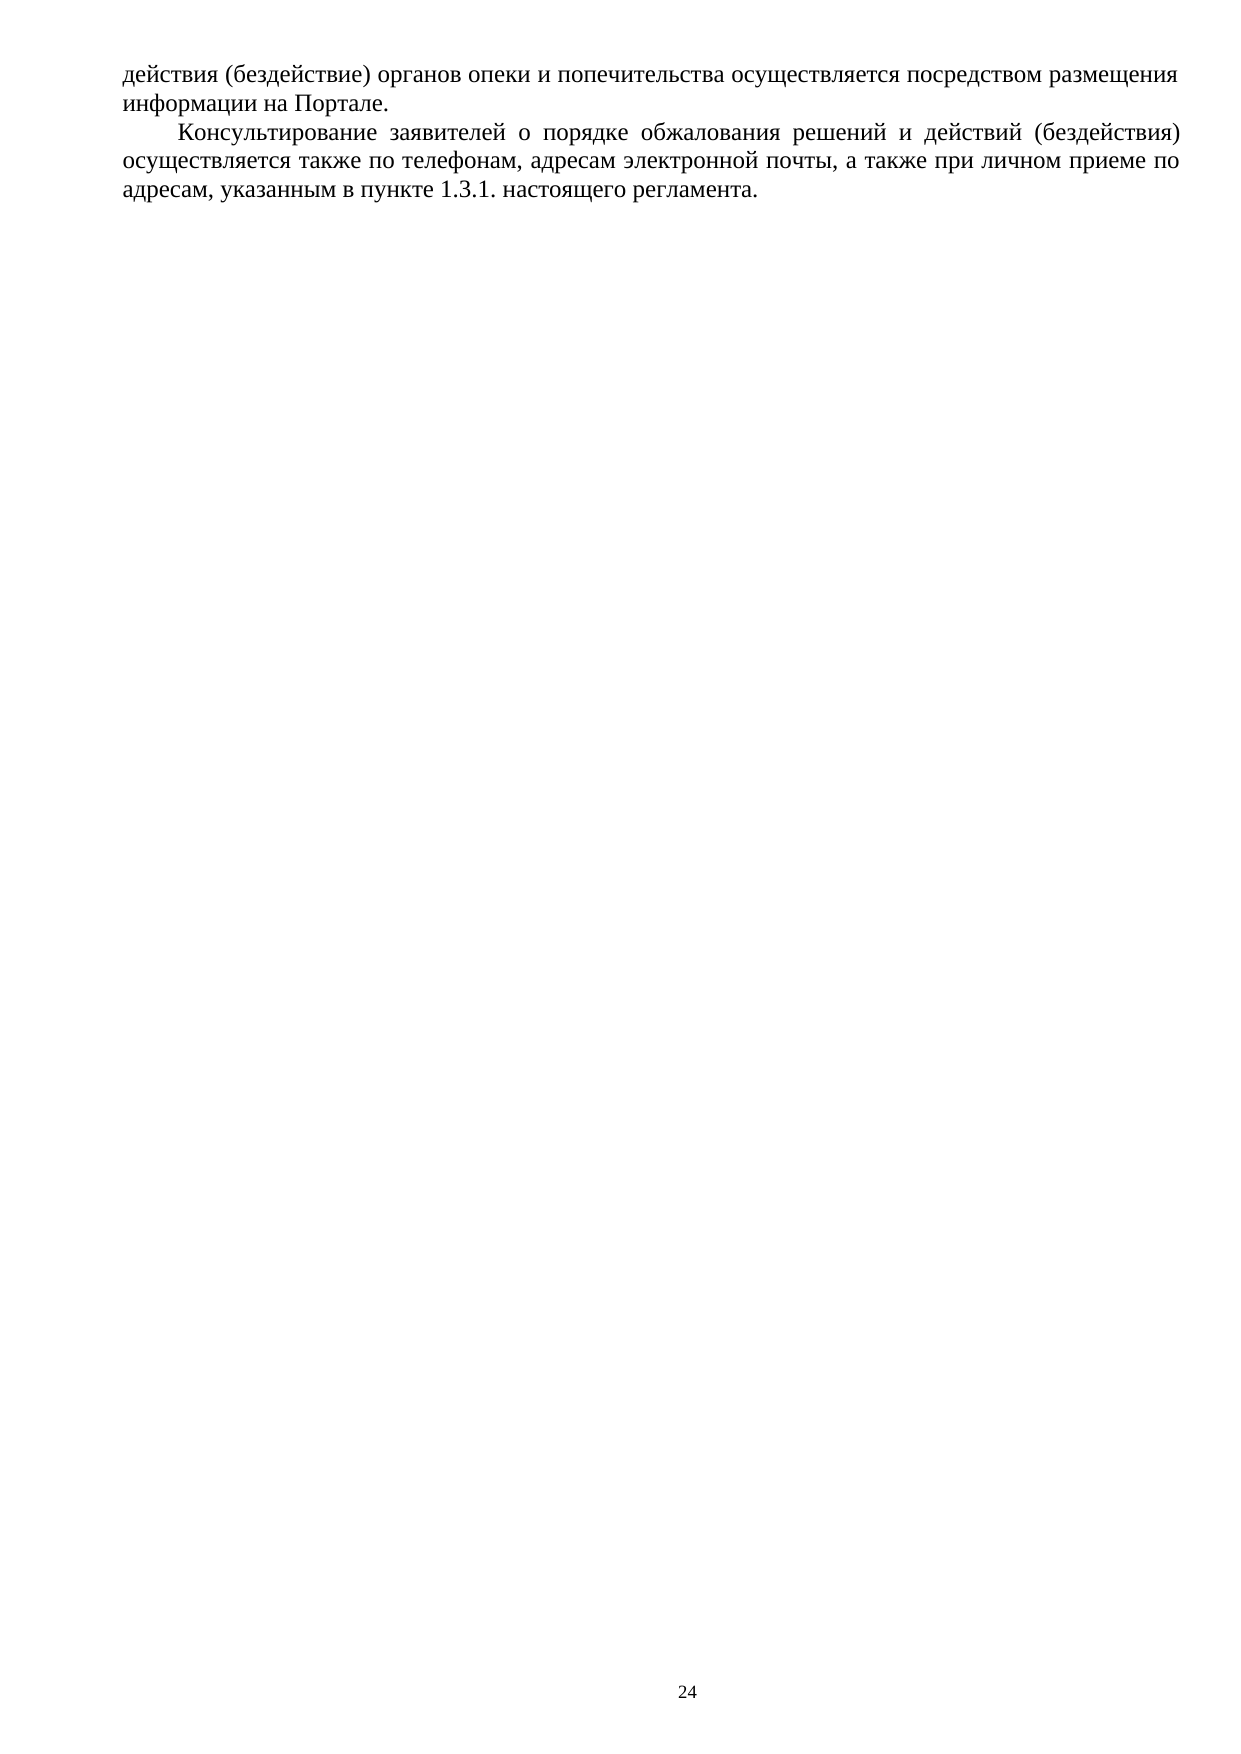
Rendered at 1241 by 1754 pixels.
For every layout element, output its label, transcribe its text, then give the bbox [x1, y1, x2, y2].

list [122, 59, 1179, 117]
text Консультирование заявителей о порядке обжалования решений и действий (бездействия) осуществляется также по телефонам, адресам электронной почты, а также при личном приеме по адресам, указанным в пункте 1.3.1. настоящего регламента. [122, 117, 1181, 203]
